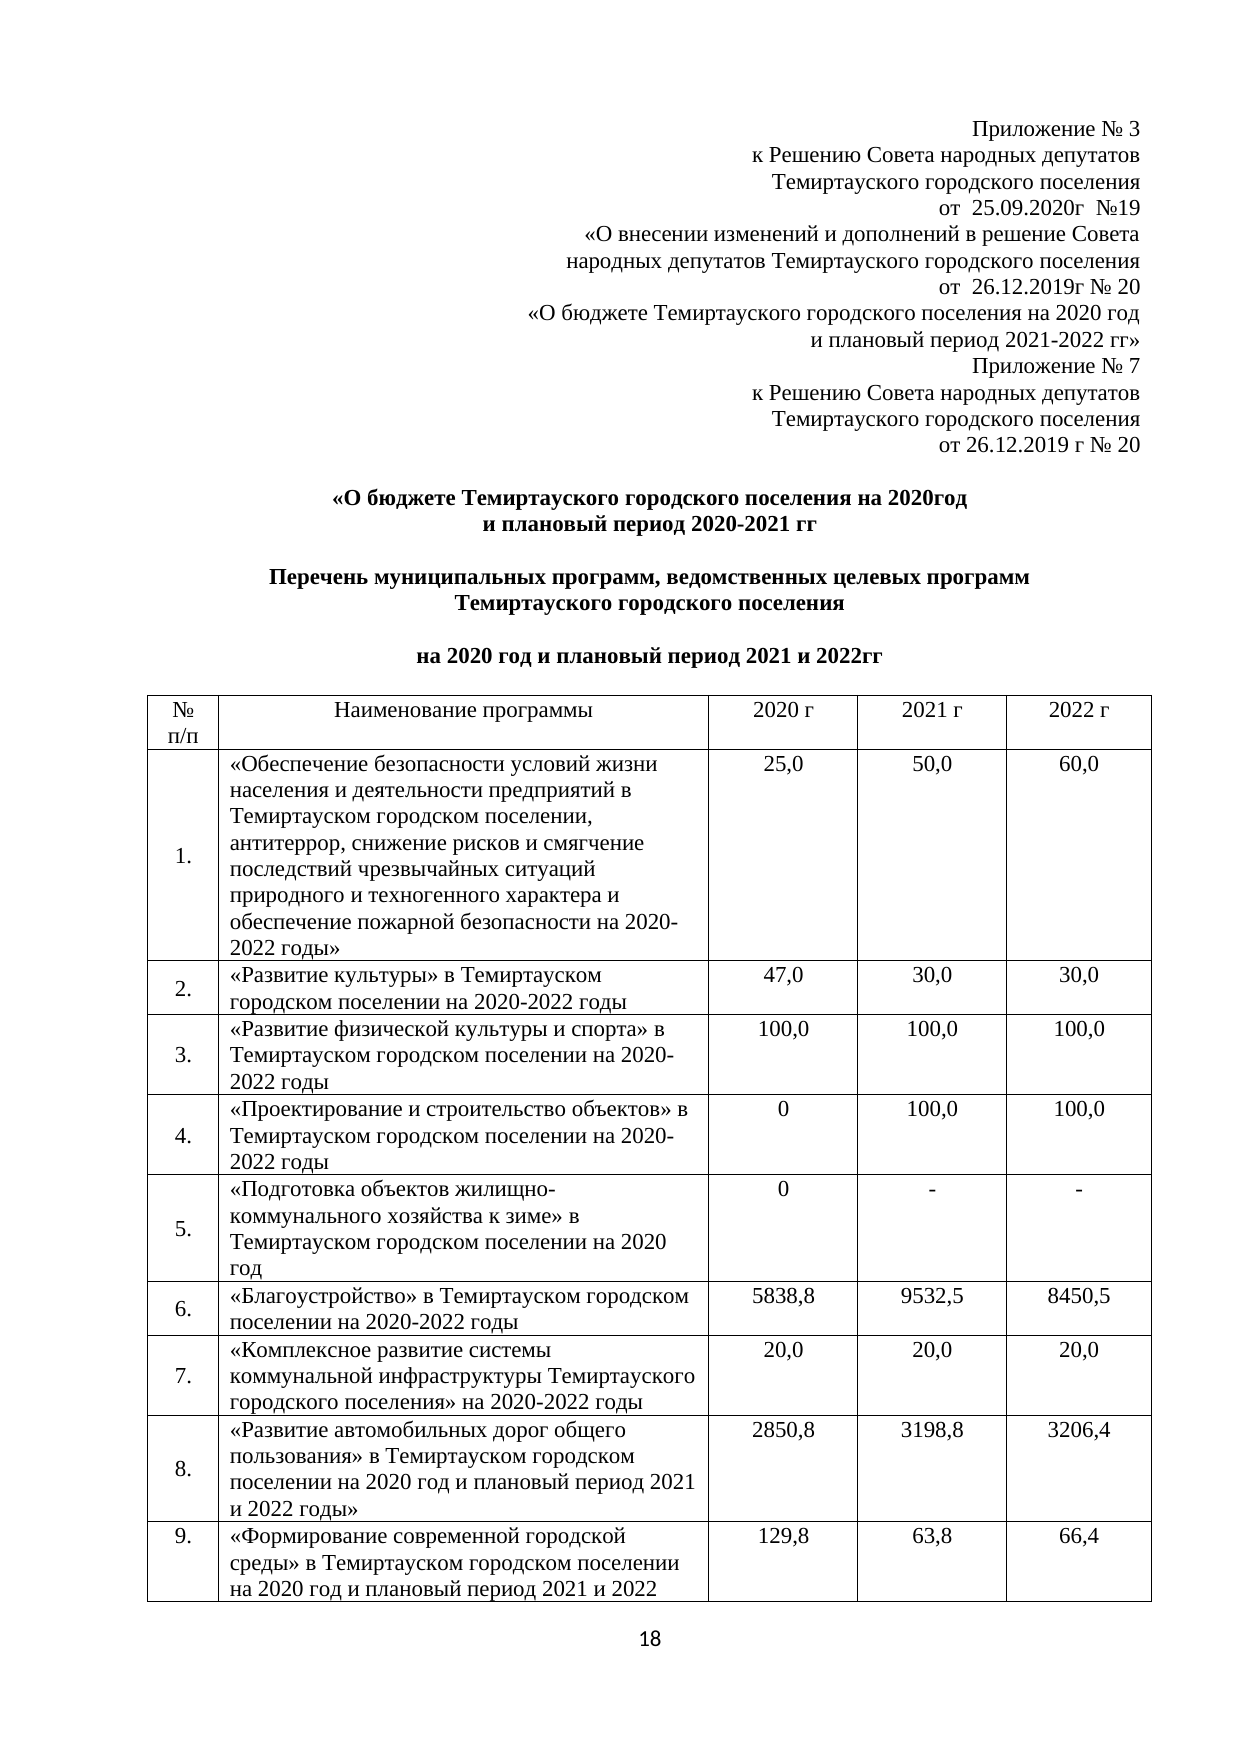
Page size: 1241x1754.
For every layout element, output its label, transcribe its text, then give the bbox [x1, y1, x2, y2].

table_cell 0 [709, 1095, 857, 1174]
table_cell 8. [148, 1416, 218, 1521]
table_cell 3198,8 [858, 1416, 1006, 1521]
table_cell 129,8 [709, 1522, 857, 1601]
table_cell 25,0 [709, 750, 857, 960]
table_cell 5838,8 [709, 1282, 857, 1334]
table_cell Наименование программы [219, 696, 708, 748]
table_cell 5. [148, 1175, 218, 1281]
table_cell - [858, 1175, 1006, 1281]
table_cell 20,0 [858, 1336, 1006, 1415]
table_cell 2. [148, 961, 218, 1014]
table_cell 47,0 [709, 961, 857, 1014]
table_cell 2021 г [858, 696, 1006, 748]
table_cell «Развитие автомобильных дорог общего пользования» в Темиртауском городском поселении на 2020 год и плановый период 2021 и 2022 годы» [219, 1416, 708, 1521]
table_cell 2850,8 [709, 1416, 857, 1521]
table_cell 50,0 [858, 750, 1006, 960]
table_cell «Подготовка объектов жилищно-коммунального хозяйства к зиме» в Темиртауском городском поселении на 2020 год [219, 1175, 708, 1281]
table_cell 2022 г [1007, 696, 1151, 748]
table_cell 30,0 [1007, 961, 1151, 1014]
table_cell «Проектирование и строительство объектов» в Темиртауском городском поселении на 2020-2022 годы [219, 1095, 708, 1174]
table_cell «Благоустройство» в Темиртауском городском поселении на 2020-2022 годы [219, 1282, 708, 1334]
table_cell 1. [148, 750, 218, 960]
table_cell 63,8 [858, 1522, 1006, 1601]
table_cell 2020 г [709, 696, 857, 748]
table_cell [219, 1522, 708, 1601]
table_cell 3. [148, 1015, 218, 1094]
table_cell «Развитие культуры» в Темиртауском городском поселении на 2020-2022 годы [219, 961, 708, 1014]
table_cell 30,0 [858, 961, 1006, 1014]
table_cell «Обеспечение безопасности условий жизни населения и деятельности предприятий в Темиртауском городском поселении, антитеррор, снижение рисков и смягчение последствий чрезвычайных ситуаций природного и техногенного характера и обеспечение пожарной безопасности на 2020-2022 годы» [219, 750, 708, 960]
table_cell 9. [148, 1522, 218, 1601]
table_cell «Развитие физической культуры и спорта» в Темиртауском городском поселении на 2020-2022 годы [219, 1015, 708, 1094]
table_cell 66,4 [1007, 1522, 1151, 1601]
table_cell 3206,4 [1007, 1416, 1151, 1521]
table_cell 100,0 [1007, 1015, 1151, 1094]
table_cell 9532,5 [858, 1282, 1006, 1334]
table_cell 6. [148, 1282, 218, 1334]
table_cell 100,0 [858, 1095, 1006, 1174]
table_cell 100,0 [1007, 1095, 1151, 1174]
table_cell 4. [148, 1095, 218, 1174]
table_header Приложение № 3 к Решению Совета народных депутатов Темиртауского городского поселения от 25.09.2020г №19 «О внесении изменений и дополнений в решение Совета народных депутатов Темиртауского городского поселения от 26.12.2019г № 20 «О бюджете Темиртауского городского поселения на 2020 год и плановый период 2021-2022 гг» Приложение № 7 к Решению Совета народных депутатов Темиртауского городского поселения от 26.12.2019 г № 20 «О бюджете Темиртауского городского поселения на 2020год и плановый период 2020-2021 гг Перечень муниципальных программ, ведомственных целевых программ Темиртауского городского поселения на 2020 год и плановый период 2021 и 2022гг [148, 115, 1152, 695]
table_cell 7. [148, 1336, 218, 1415]
table_cell - [1007, 1175, 1151, 1281]
table_cell № п/п [148, 696, 218, 748]
table_cell 20,0 [1007, 1336, 1151, 1415]
table_cell 100,0 [709, 1015, 857, 1094]
table_cell 0 [709, 1175, 857, 1281]
table_cell 60,0 [1007, 750, 1151, 960]
table_cell «Комплексное развитие системы коммунальной инфраструктуры Темиртауского городского поселения» на 2020-2022 годы [219, 1336, 708, 1415]
table_cell 100,0 [858, 1015, 1006, 1094]
table_cell 8450,5 [1007, 1282, 1151, 1334]
table_cell 20,0 [709, 1336, 857, 1415]
